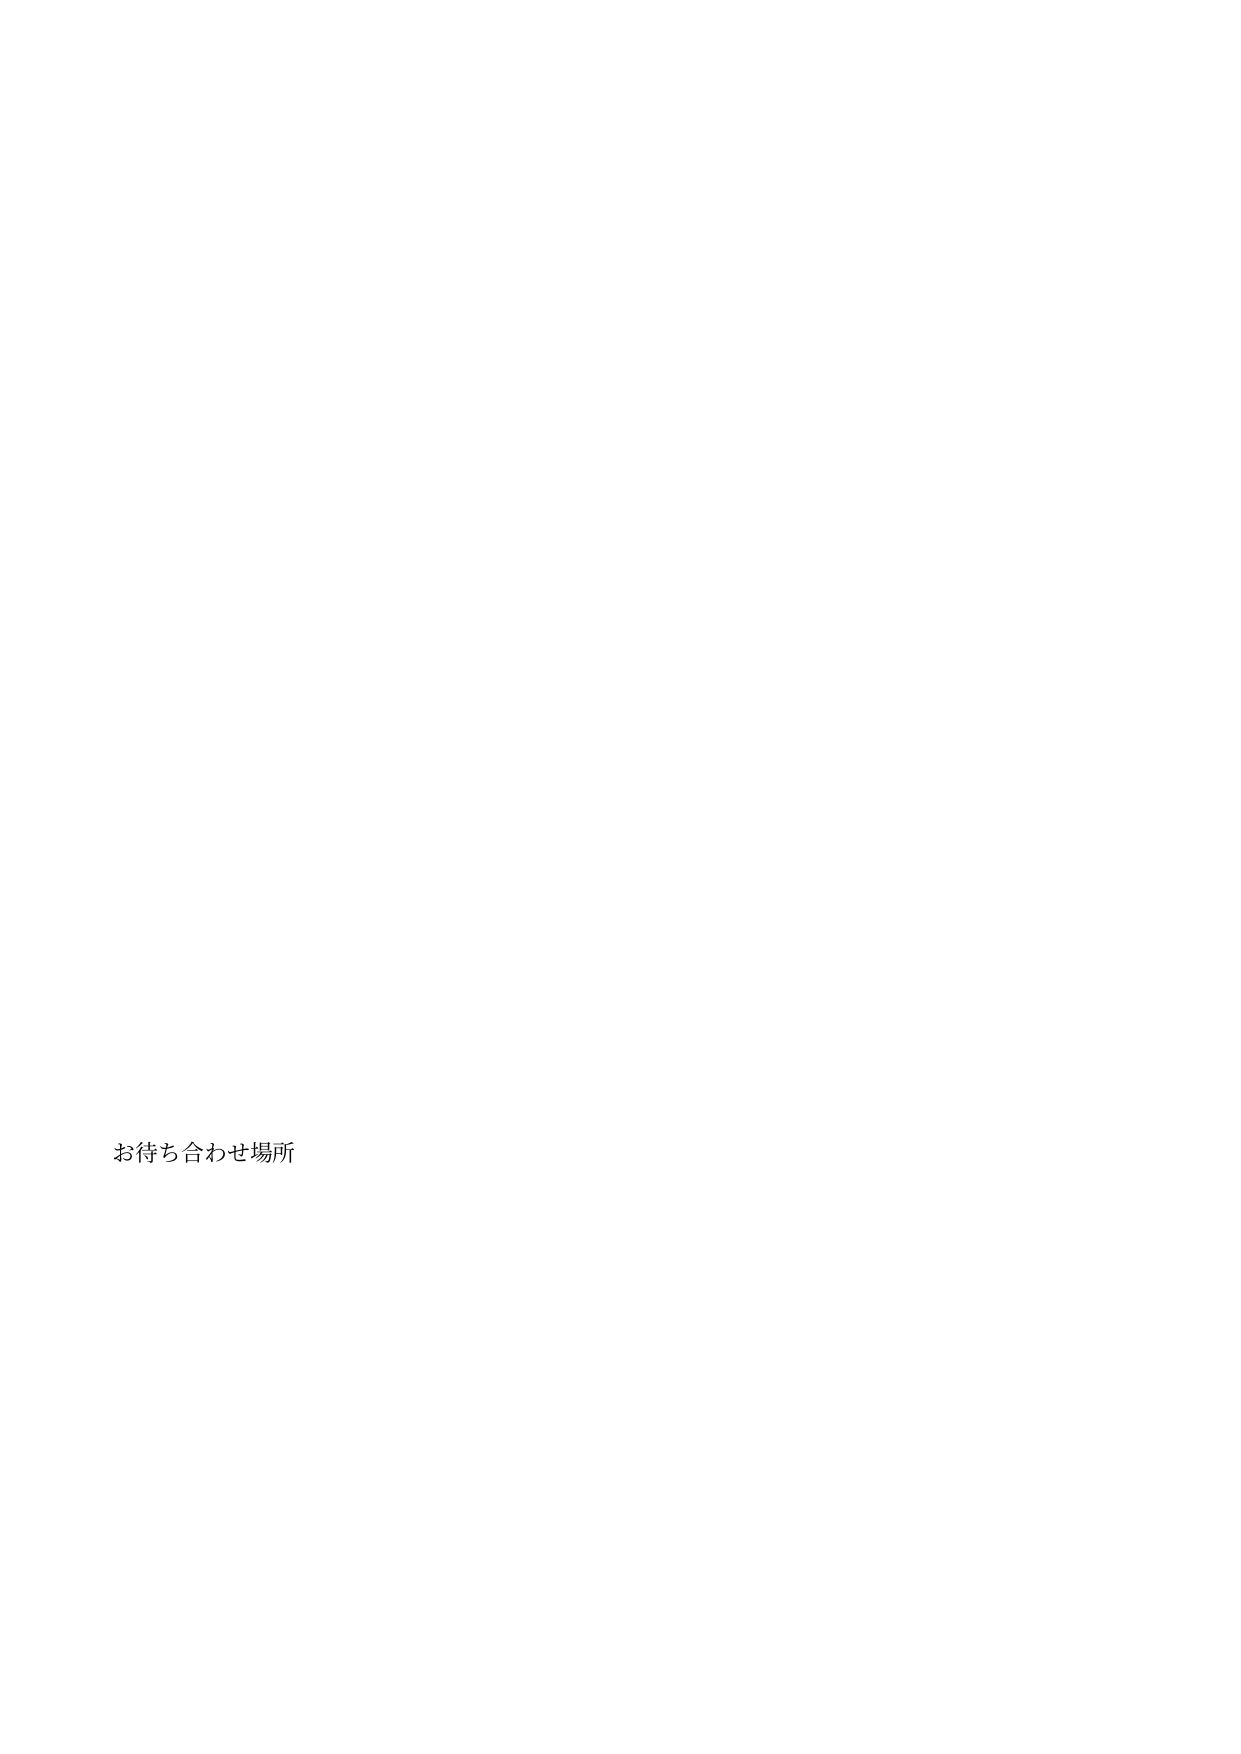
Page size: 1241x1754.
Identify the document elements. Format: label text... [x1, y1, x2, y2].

text お待ち合わせ場所 [112, 150, 1128, 1184]
